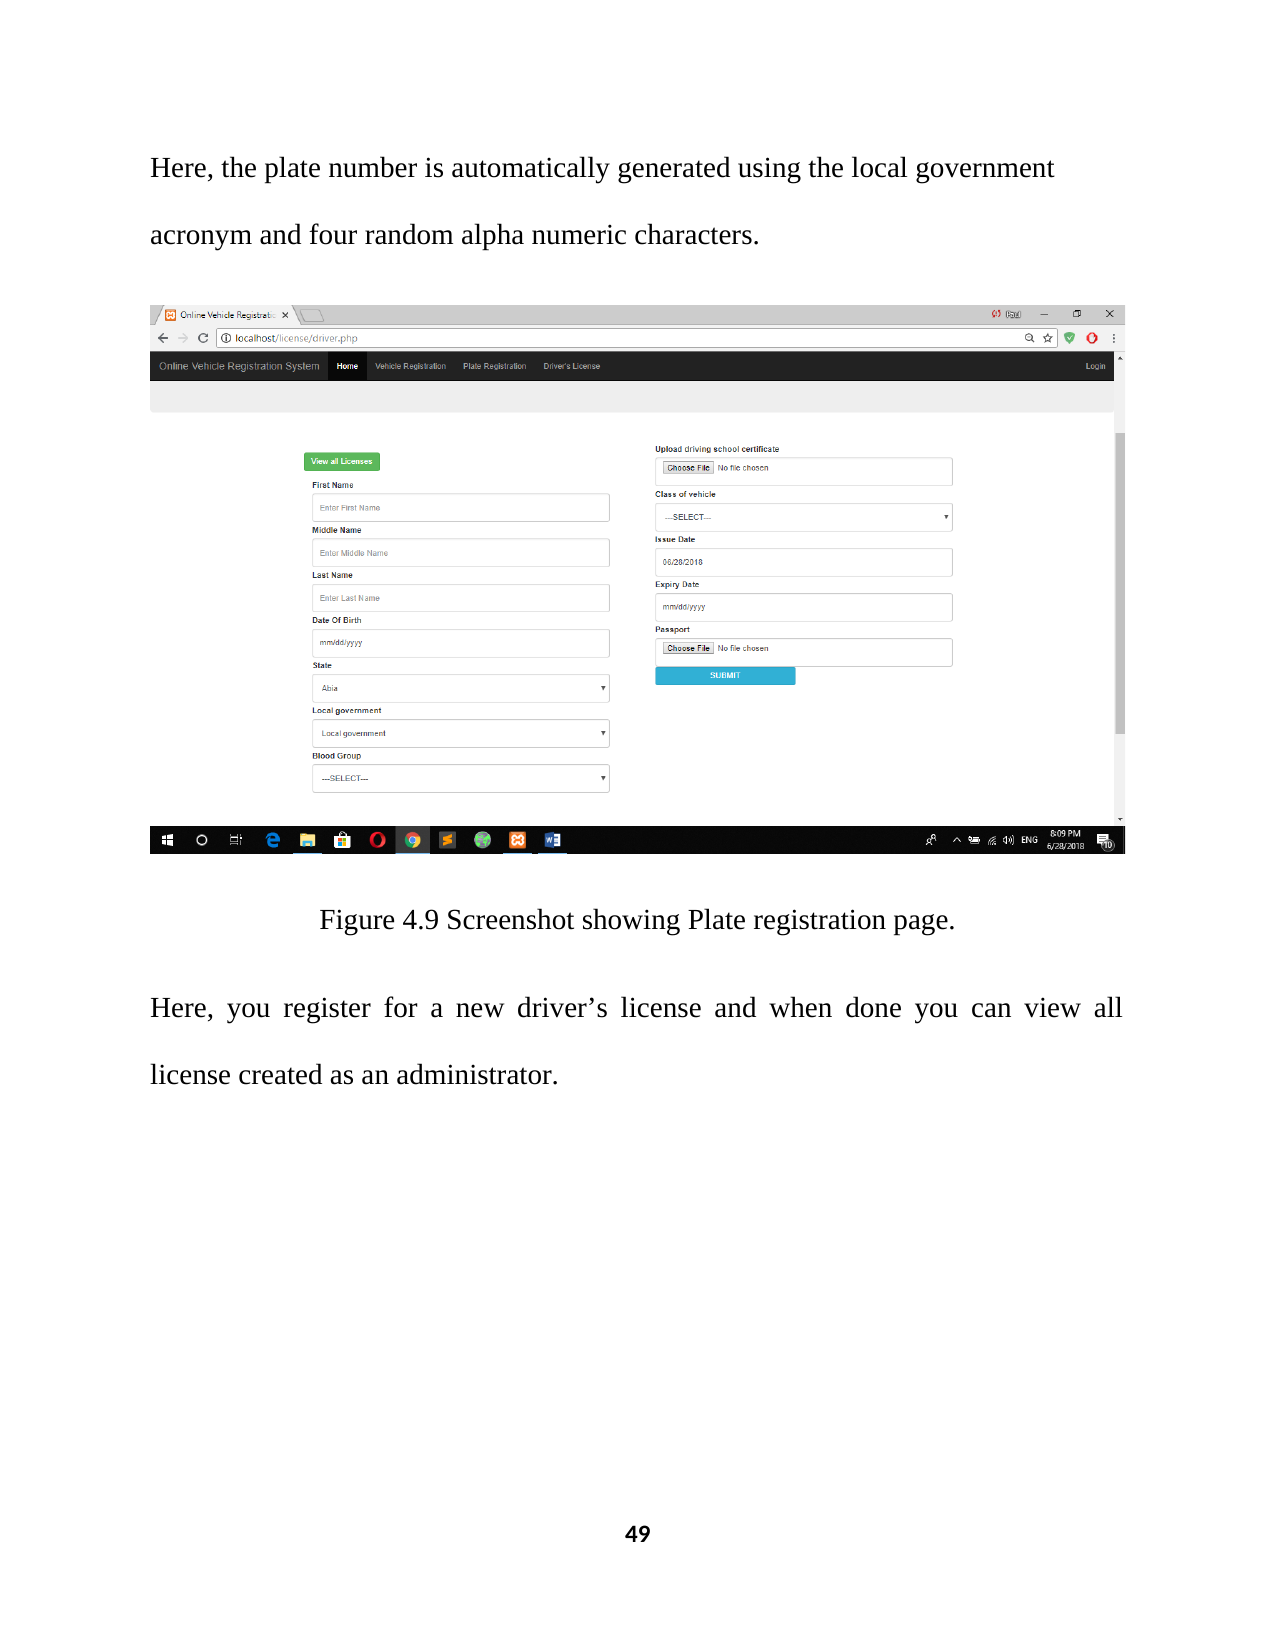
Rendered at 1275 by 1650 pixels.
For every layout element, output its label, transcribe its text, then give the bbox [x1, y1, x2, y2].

text Here, you register for a new driver’s license and when done you can view all license created as an administrator. [150, 990, 1125, 1091]
picture [150, 305, 1125, 854]
text Figure 4.9 Screenshot showing Plate registration page. [150, 902, 1125, 936]
text Here, the plate number is automatically generated using the local government acronym and four random alpha numeric characters. [150, 150, 1125, 251]
